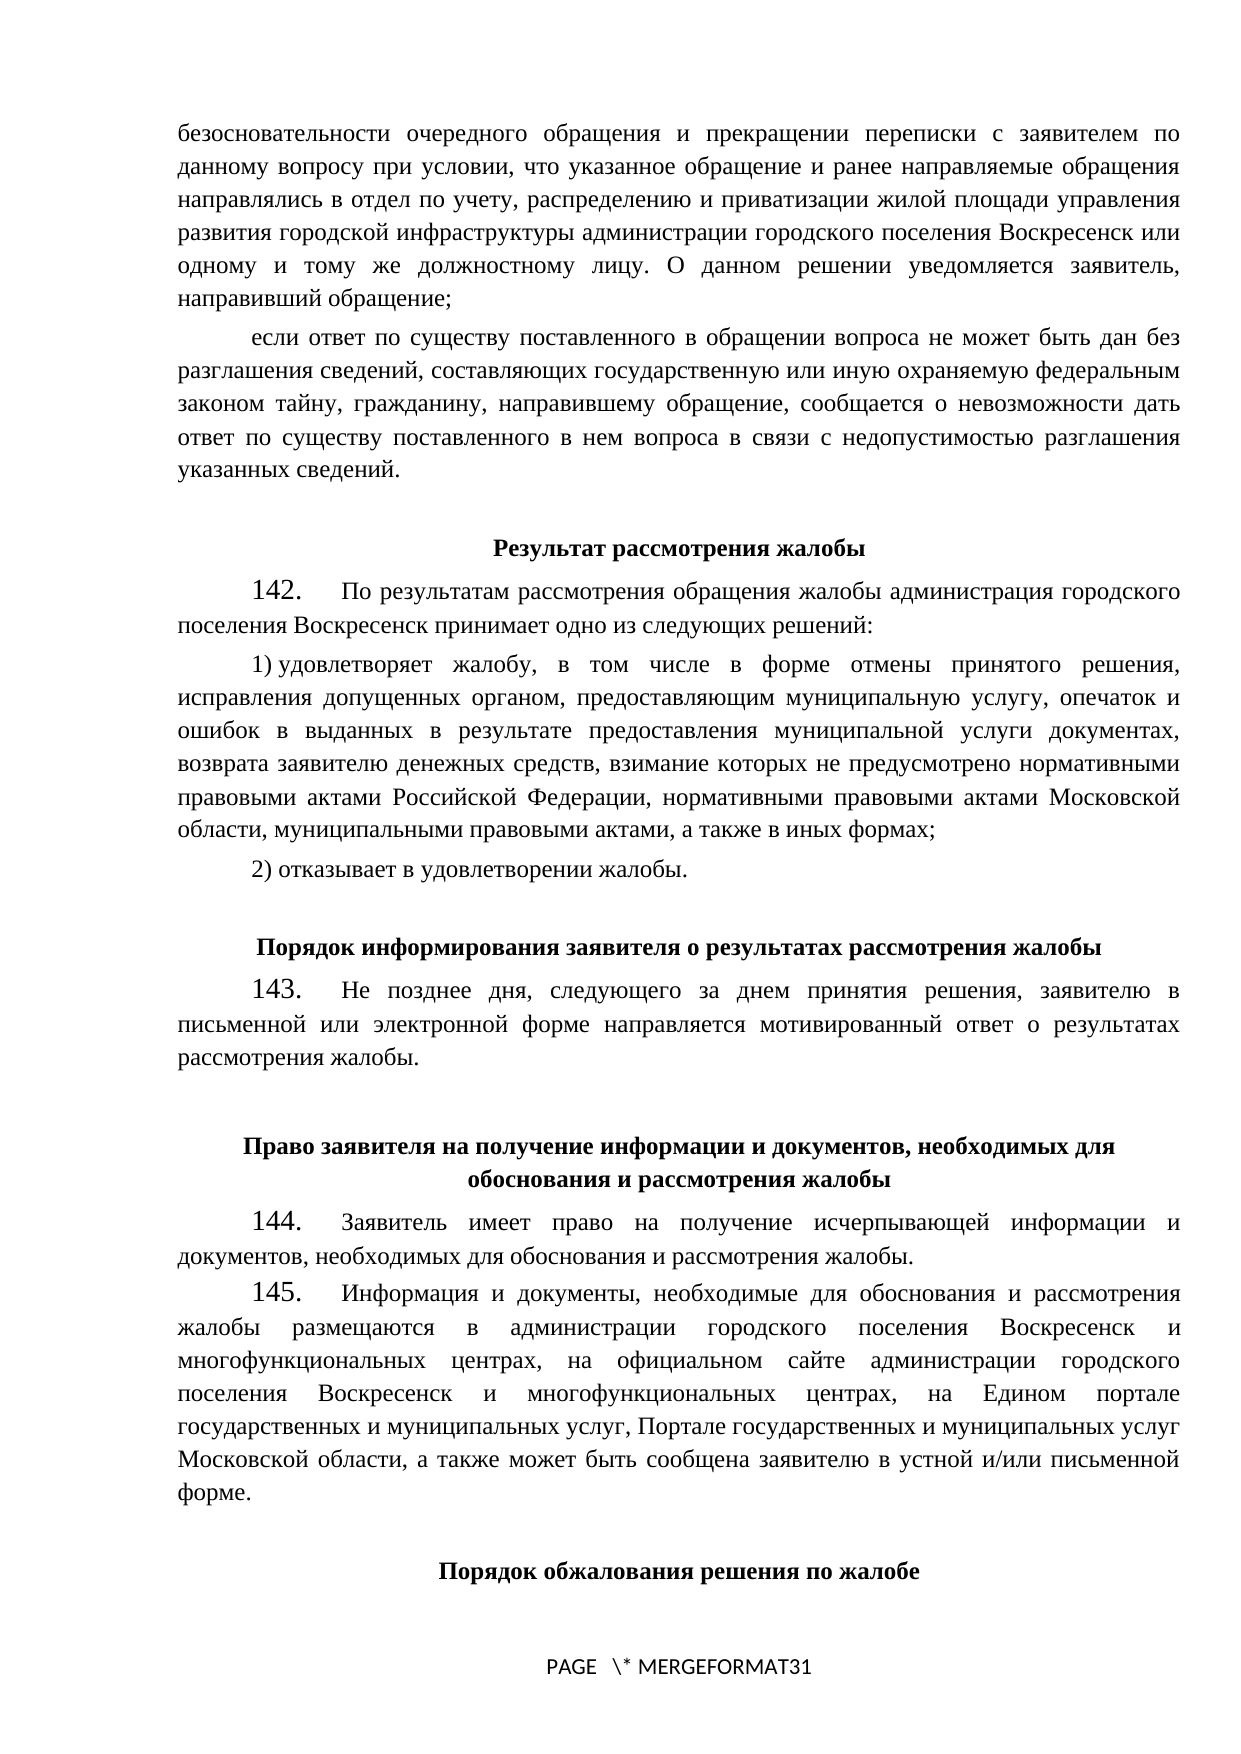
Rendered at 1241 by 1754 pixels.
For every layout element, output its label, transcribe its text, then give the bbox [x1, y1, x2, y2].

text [177, 118, 1181, 312]
text 2) отказывает в удовлетворении жалобы. [177, 854, 1181, 883]
list По результатам рассмотрения обращения жалобы администрация городского поселения Воскресенск принимает одно из следующих решений: [177, 572, 1181, 639]
list Порядок обжалования решения по жалобе [177, 1556, 1181, 1584]
list Информация и документы, необходимые для обоснования и рассмотрения жалобы размещаются в администрации городского поселения Воскресенск и многофункциональных центрах, на официальном сайте администрации городского поселения Воскресенск и многофункциональных центрах, на Едином портале государственных и муниципальных услуг, Портале государственных и муниципальных услуг Московской области, а также может быть сообщена заявителю в устной и/или письменной форме. [177, 1274, 1181, 1506]
text 1) удовлетворяет жалобу, в том числе в форме отмены принятого решения, исправления допущенных органом, предоставляющим муниципальную услугу, опечаток и ошибок в выданных в результате предоставления муниципальной услуги документах, возврата заявителю денежных средств, взимание которых не предусмотрено нормативными правовыми актами Российской Федерации, нормативными правовыми актами Московской области, муниципальными правовыми актами, а также в иных формах; [177, 649, 1181, 843]
text если ответ по существу поставленного в обращении вопроса не может быть дан без разглашения сведений, составляющих государственную или иную охраняемую федеральным законом тайну, гражданину, направившему обращение, сообщается о невозможности дать ответ по существу поставленного в нем вопроса в связи с недопустимостью разглашения указанных сведений. [177, 322, 1181, 483]
list Заявитель имеет право на получение исчерпывающей информации и документов, необходимых для обоснования и рассмотрения жалобы. [177, 1203, 1181, 1270]
text Порядок информирования заявителя о результатах рассмотрения жалобы [177, 932, 1181, 961]
text Результат рассмотрения жалобы [177, 533, 1181, 562]
list Не позднее дня, следующего за днем принятия решения, заявителю в письменной или электронной форме направляется мотивированный ответ о результатах рассмотрения жалобы. [177, 972, 1181, 1071]
text Право заявителя на получение информации и документов, необходимых для обоснования и рассмотрения жалобы [177, 1131, 1181, 1193]
